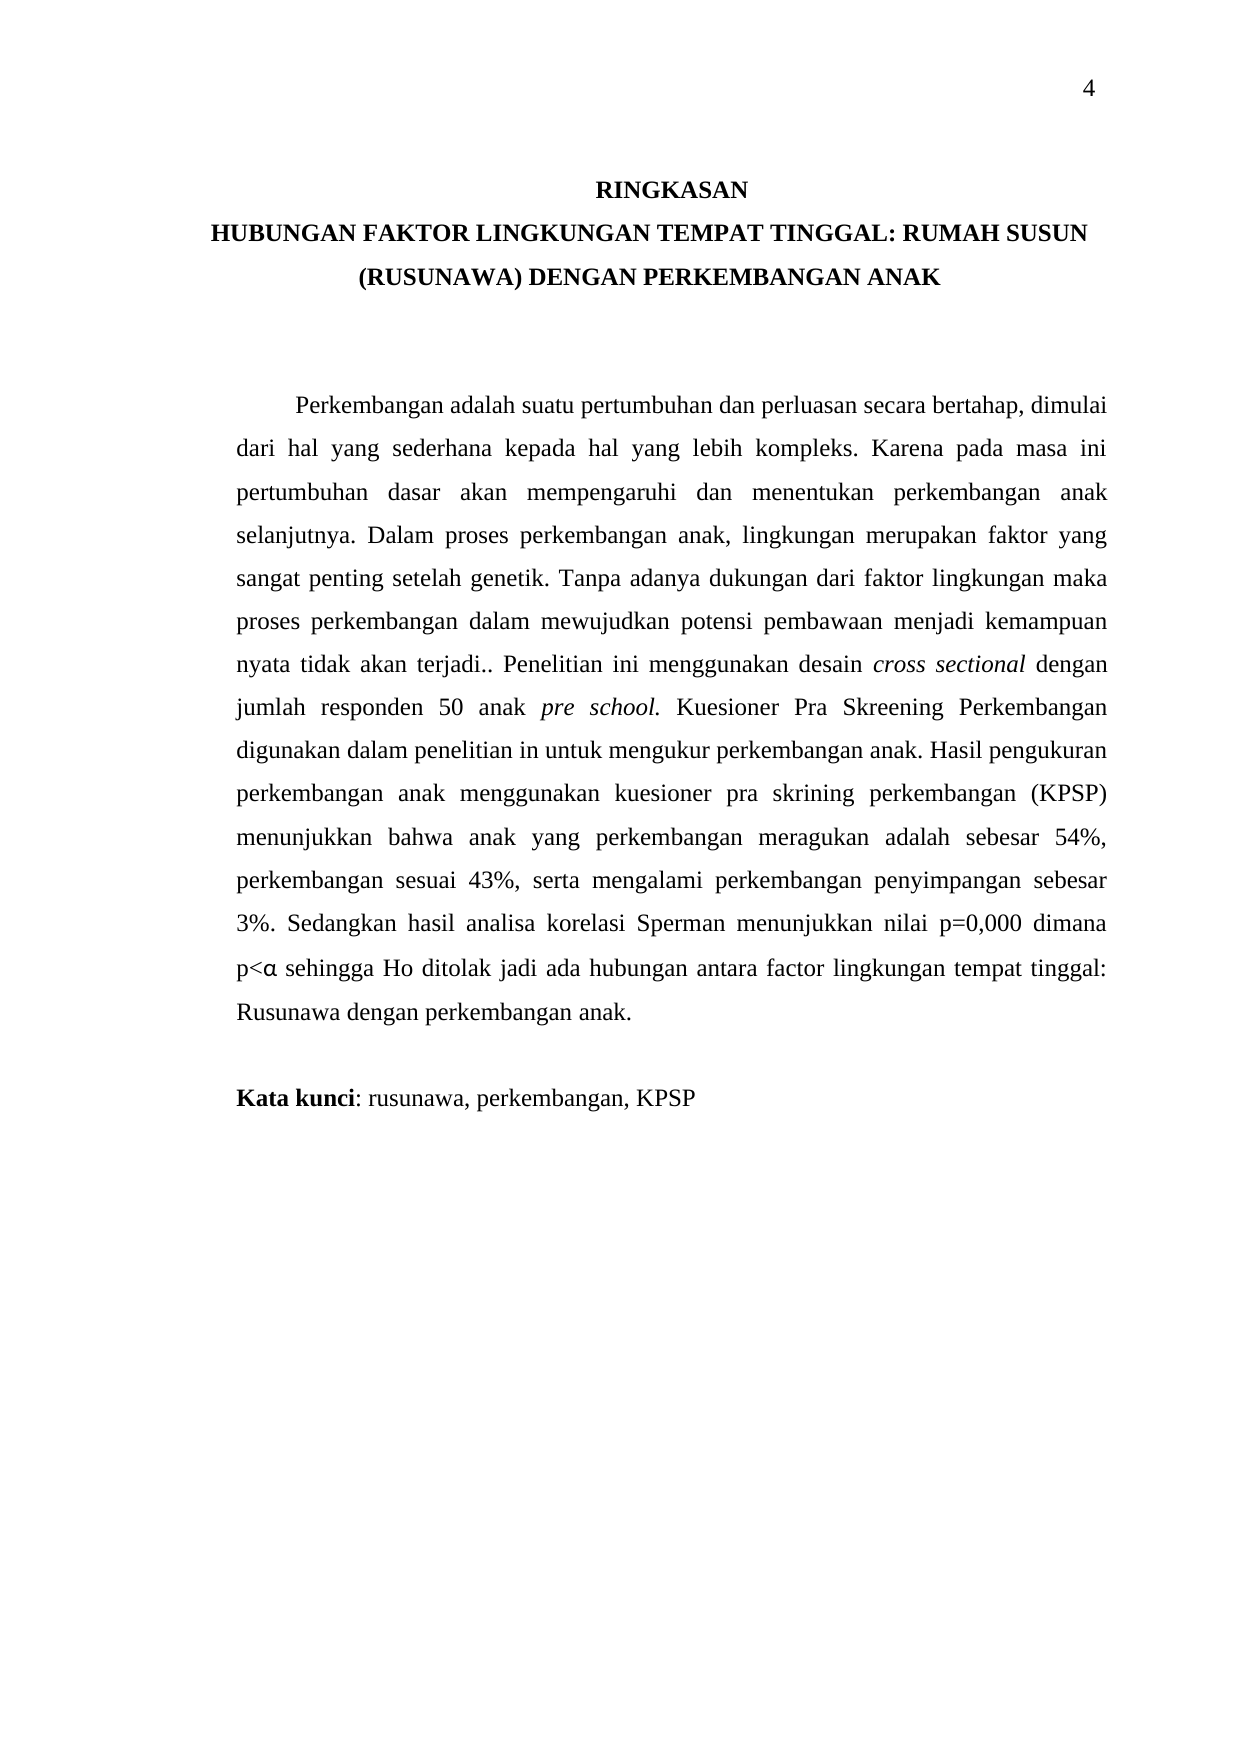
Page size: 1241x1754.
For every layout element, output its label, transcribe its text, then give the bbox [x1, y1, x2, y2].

text Kata kunci: rusunawa, perkembangan, KPSP [236, 1083, 1126, 1112]
text HUBUNGAN FAKTOR LINGKUNGAN TEMPAT TINGGAL: RUMAH SUSUN (RUSUNAWA) DENGAN PERKEMBANGAN ANAK [211, 218, 1088, 290]
subtitle RINGKASAN [491, 175, 853, 204]
text Perkembangan adalah suatu pertumbuhan dan perluasan secara bertahap, dimulai dari hal yang sederhana kepada hal yang lebih kompleks. Karena pada masa ini pertumbuhan dasar akan mempengaruhi dan menentukan perkembangan anak selanjutnya. Dalam proses perkembangan anak, lingkungan merupakan faktor yang sangat penting setelah genetik. Tanpa adanya dukungan dari faktor lingkungan maka proses perkembangan dalam mewujudkan potensi pembawaan menjadi kemampuan nyata tidak akan terjadi.. Penelitian ini menggunakan desain cross sectional dengan jumlah responden 50 anak pre school. Kuesioner Pra Skreening Perkembangan digunakan dalam penelitian in untuk mengukur perkembangan anak. Hasil pengukuran perkembangan anak menggunakan kuesioner pra skrining perkembangan (KPSP) menunjukkan bahwa anak yang perkembangan meragukan adalah sebesar 54%, perkembangan sesuai 43%, serta mengalami perkembangan penyimpangan sebesar 3%. Sedangkan hasil analisa korelasi Sperman menunjukkan nilai p=0,000 dimana p<α sehingga Ho ditolak jadi ada hubungan antara factor lingkungan tempat tinggal: Rusunawa dengan perkembangan anak. [236, 390, 1108, 1026]
